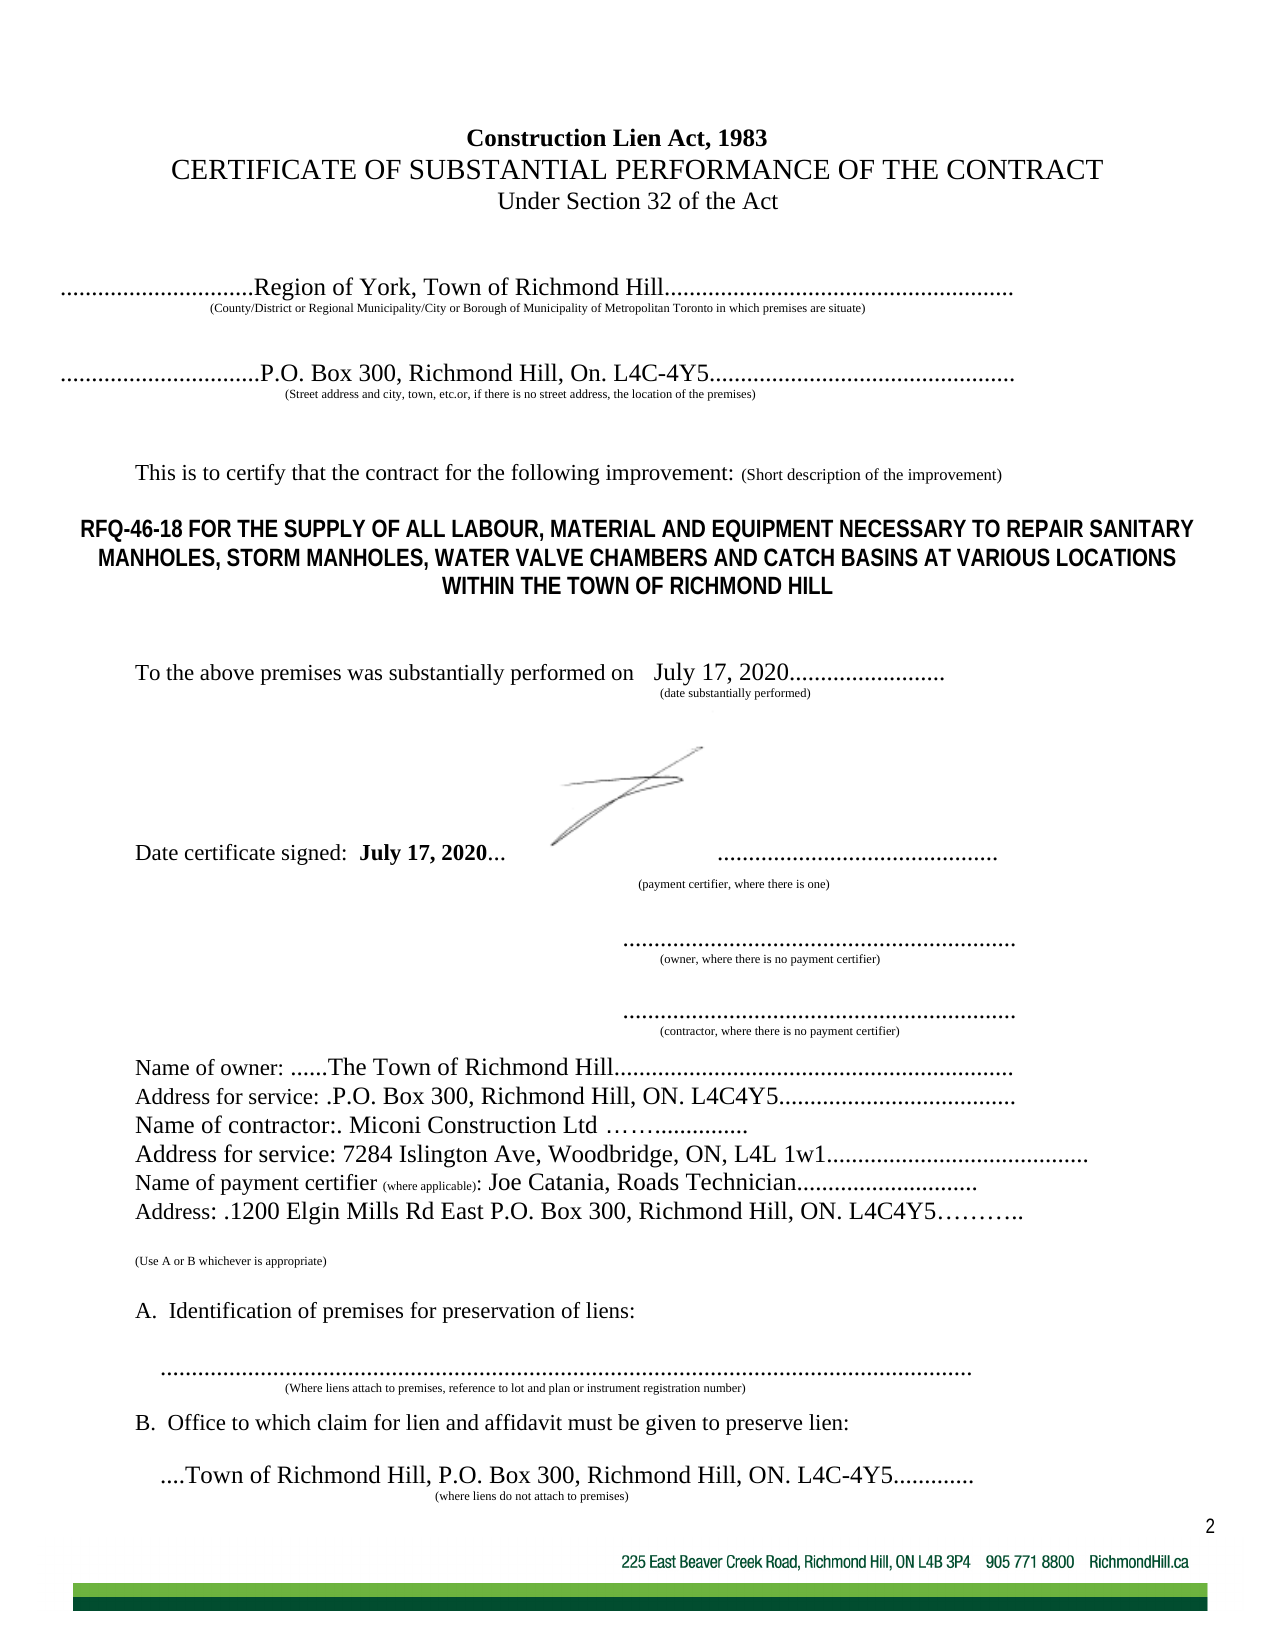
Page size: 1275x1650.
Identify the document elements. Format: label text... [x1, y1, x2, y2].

text (where liens do not attach to premises) [60, 1488, 1215, 1503]
text ....Town of , . L4C-4Y5............. [60, 1460, 1215, 1488]
text .................................................................................................................................. [60, 1352, 1215, 1381]
text Name of owner: ......The Town of Richmond Hill................................................................ [60, 1052, 1215, 1081]
text ...............................Region of York, Town of ........................................................ [41, 272, 1215, 301]
text Name of payment certifier (where applicable): Joe Catania, Roads Technician............................. [60, 1167, 1215, 1196]
text CERTIFICATE OF SUBSTANTIAL PERFORMANCE OF THE CONTRACT [60, 152, 1215, 186]
text ............................................................... [60, 995, 1215, 1023]
text Date certificate signed: July 17, 2020................................................ (payment certifier, where there is one) [60, 701, 1215, 894]
picture [505, 700, 717, 860]
text (contractor, where there is no payment certifier) [60, 1023, 1215, 1038]
text A. Identification of premises for preservation of liens: [60, 1297, 1215, 1323]
text Address for service: 7284 Islington Ave, Woodbridge, ON, L4L 1w1.......................................... [60, 1139, 1215, 1167]
text (Where liens attach to premises, reference to lot and plan or instrument registration number) [60, 1381, 1215, 1409]
text (date substantially performed) [60, 686, 1215, 701]
text To the above premises was substantially performed on July 17, 2020......................... [60, 657, 1215, 686]
text (Street address and city, town, etc.or, if there is no street address, the location of the premises) [60, 387, 1215, 401]
text (County/District or Regional Municipality/City or Borough of Municipality of Metropolitan Toronto in which premises are situate) [60, 301, 1215, 315]
text ............................................................... [60, 923, 1215, 952]
text Address: . L4C4Y5……….. [60, 1196, 1215, 1225]
picture [37, 1537, 1244, 1611]
text Address for service: .P.O. . L4C4Y5...................................... [60, 1081, 1215, 1110]
text This is to certify that the contract for the following improvement: (Short description of the improvement) [60, 459, 1215, 485]
text ................................P.O. Box 300, , On. L4C-4Y5................................................. [60, 358, 1215, 387]
text (owner, where there is no payment certifier) [60, 952, 1215, 966]
text Construction Lien Act, 1983 [435, 123, 1215, 152]
text Under Section 32 of the Act [60, 186, 1215, 214]
text RFQ-46-18 FOR THE SUPPLY OF ALL LABOUR, MATERIAL AND EQUIPMENT NECESSARY to REPAIR SANITARY MANHOLES, STORM MANHOLES, WATER VALVE CHAMBERS AND CATCH BASINS AT VARIOUS LOCATIONS WITHIN THE TOWN OF RICHMOND HILL [60, 514, 1215, 600]
text Name of contractor:. Miconi Construction Ltd ……............... [60, 1110, 1215, 1139]
text (Use A or B whichever is appropriate) [60, 1254, 1215, 1268]
text B. Office to which claim for lien and affidavit must be given to preserve lien: [60, 1409, 1215, 1436]
